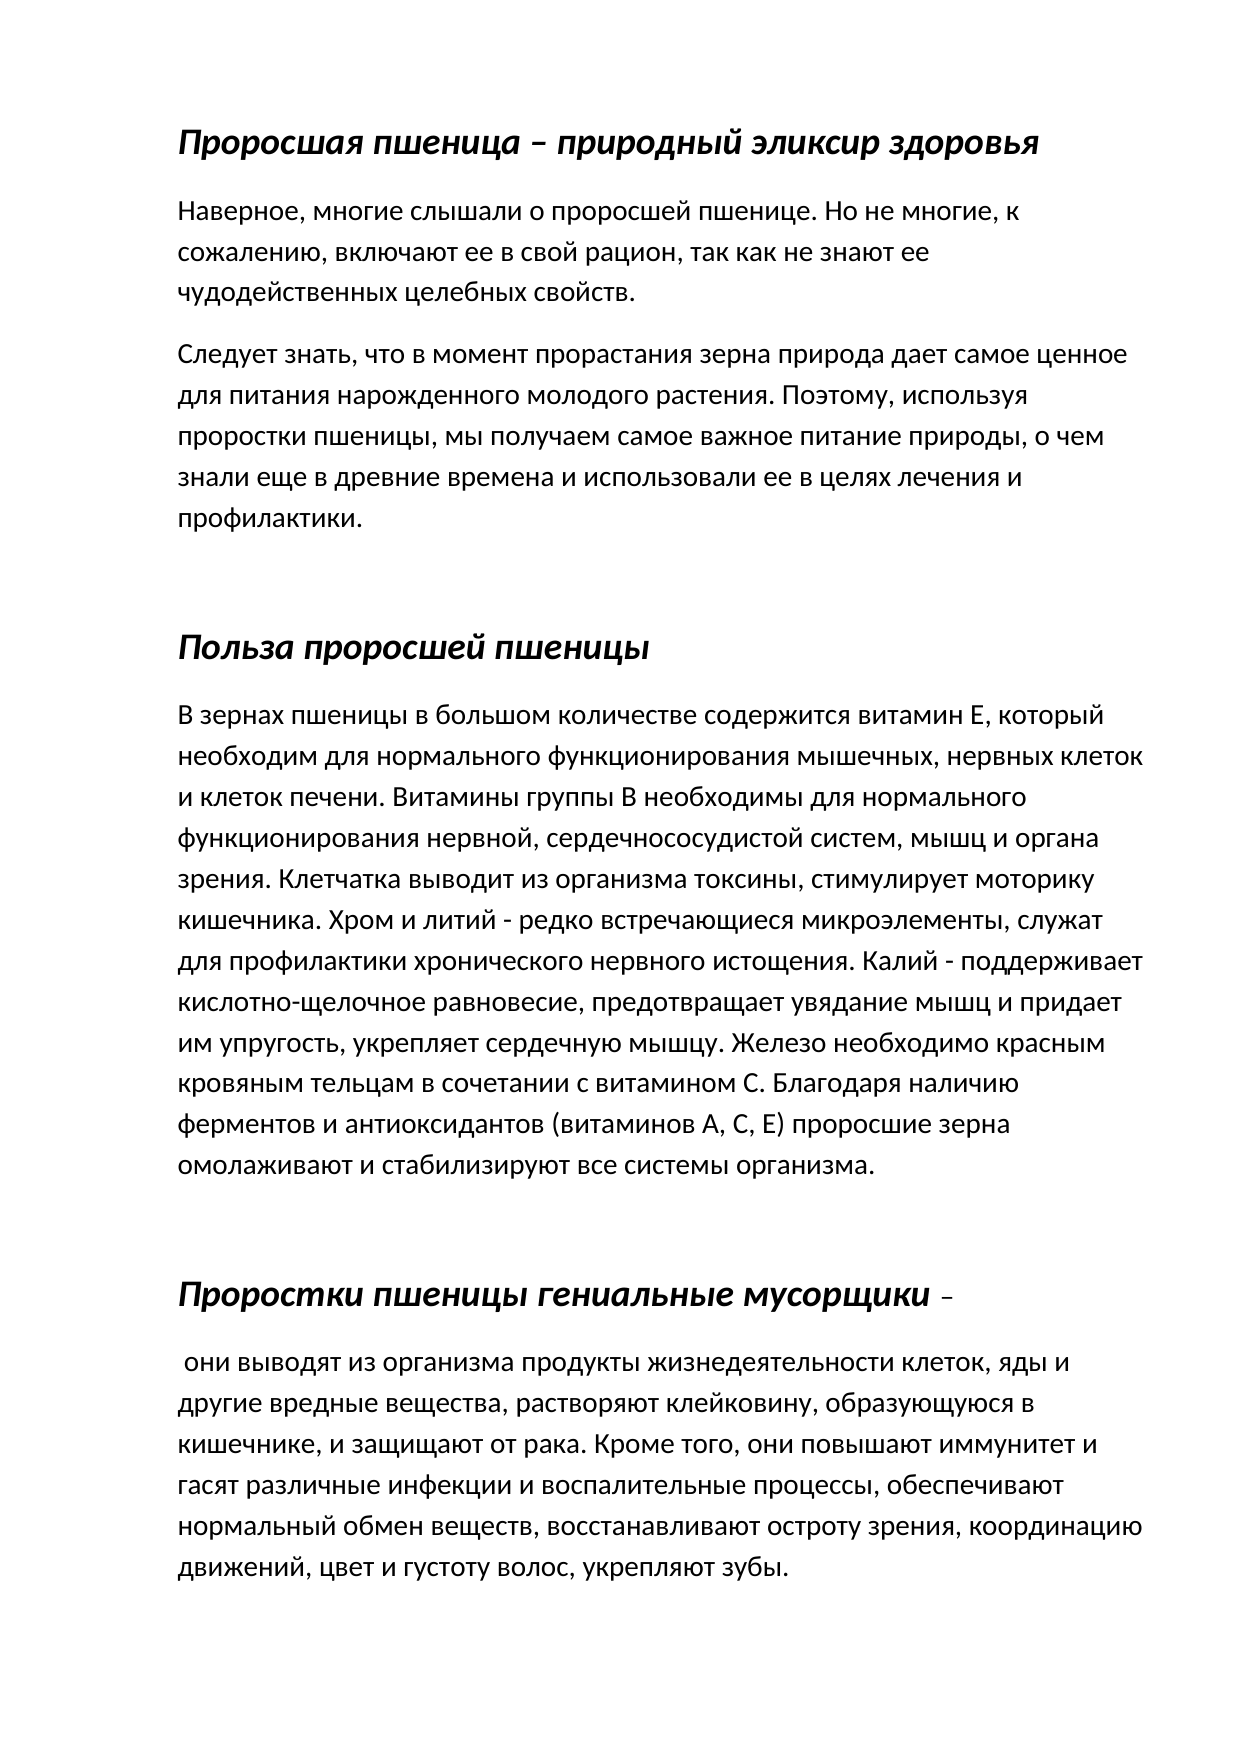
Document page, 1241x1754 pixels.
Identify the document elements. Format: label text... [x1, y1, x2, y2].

text Проросшая пшеница – природный эликсир здоровья [177, 118, 1152, 164]
text В зернах пшеницы в большом количестве содержится витамин Е, который необходим для нормального функционирования мышечных, нервных клеток и клеток печени. Витамины группы В необходимы для нормального функционирования нервной, сердечнососудистой систем, мышц и органа зрения. Клетчатка выводит из организма токсины, стимулирует моторику кишечника. Хром и литий - редко встречающиеся микроэлементы, служат для профилактики хронического нервного истощения. Калий - поддерживает кислотно-щелочное равновесие, предотвращает увядание мышц и придает им упругость, укрепляет сердечную мышцу. Железо необходимо красным кровяным тельцам в сочетании с витамином С. Благодаря наличию ферментов и антиоксидантов (витаминов А, С, Е) проросшие зерна омолаживают и стабилизируют все системы организма. [177, 696, 1152, 1182]
text Проростки пшеницы гениальные мусорщики – [177, 1270, 1152, 1316]
text они выводят из организма продукты жизнедеятельности клеток, яды и другие вредные вещества, растворяют клейковину, образующуюся в кишечнике, и защищают от рака. Кроме того, они повышают иммунитет и гасят различные инфекции и воспалительные процессы, обеспечивают нормальный обмен веществ, восстанавливают остроту зрения, координацию движений, цвет и густоту волос, укрепляют зубы. [177, 1343, 1152, 1584]
text Польза проросшей пшеницы [177, 623, 1152, 668]
text Следует знать, что в момент прорастания зерна природа дает самое ценное для питания нарожденного молодого растения. Поэтому, используя проростки пшеницы, мы получаем самое важное питание природы, о чем знали еще в древние времена и использовали ее в целях лечения и профилактики. [177, 335, 1152, 535]
text Наверное, многие слышали о проросшей пшенице. Но не многие, к сожалению, включают ее в свой рацион, так как не знают ее чудодейственных целебных свойств. [177, 192, 1152, 309]
